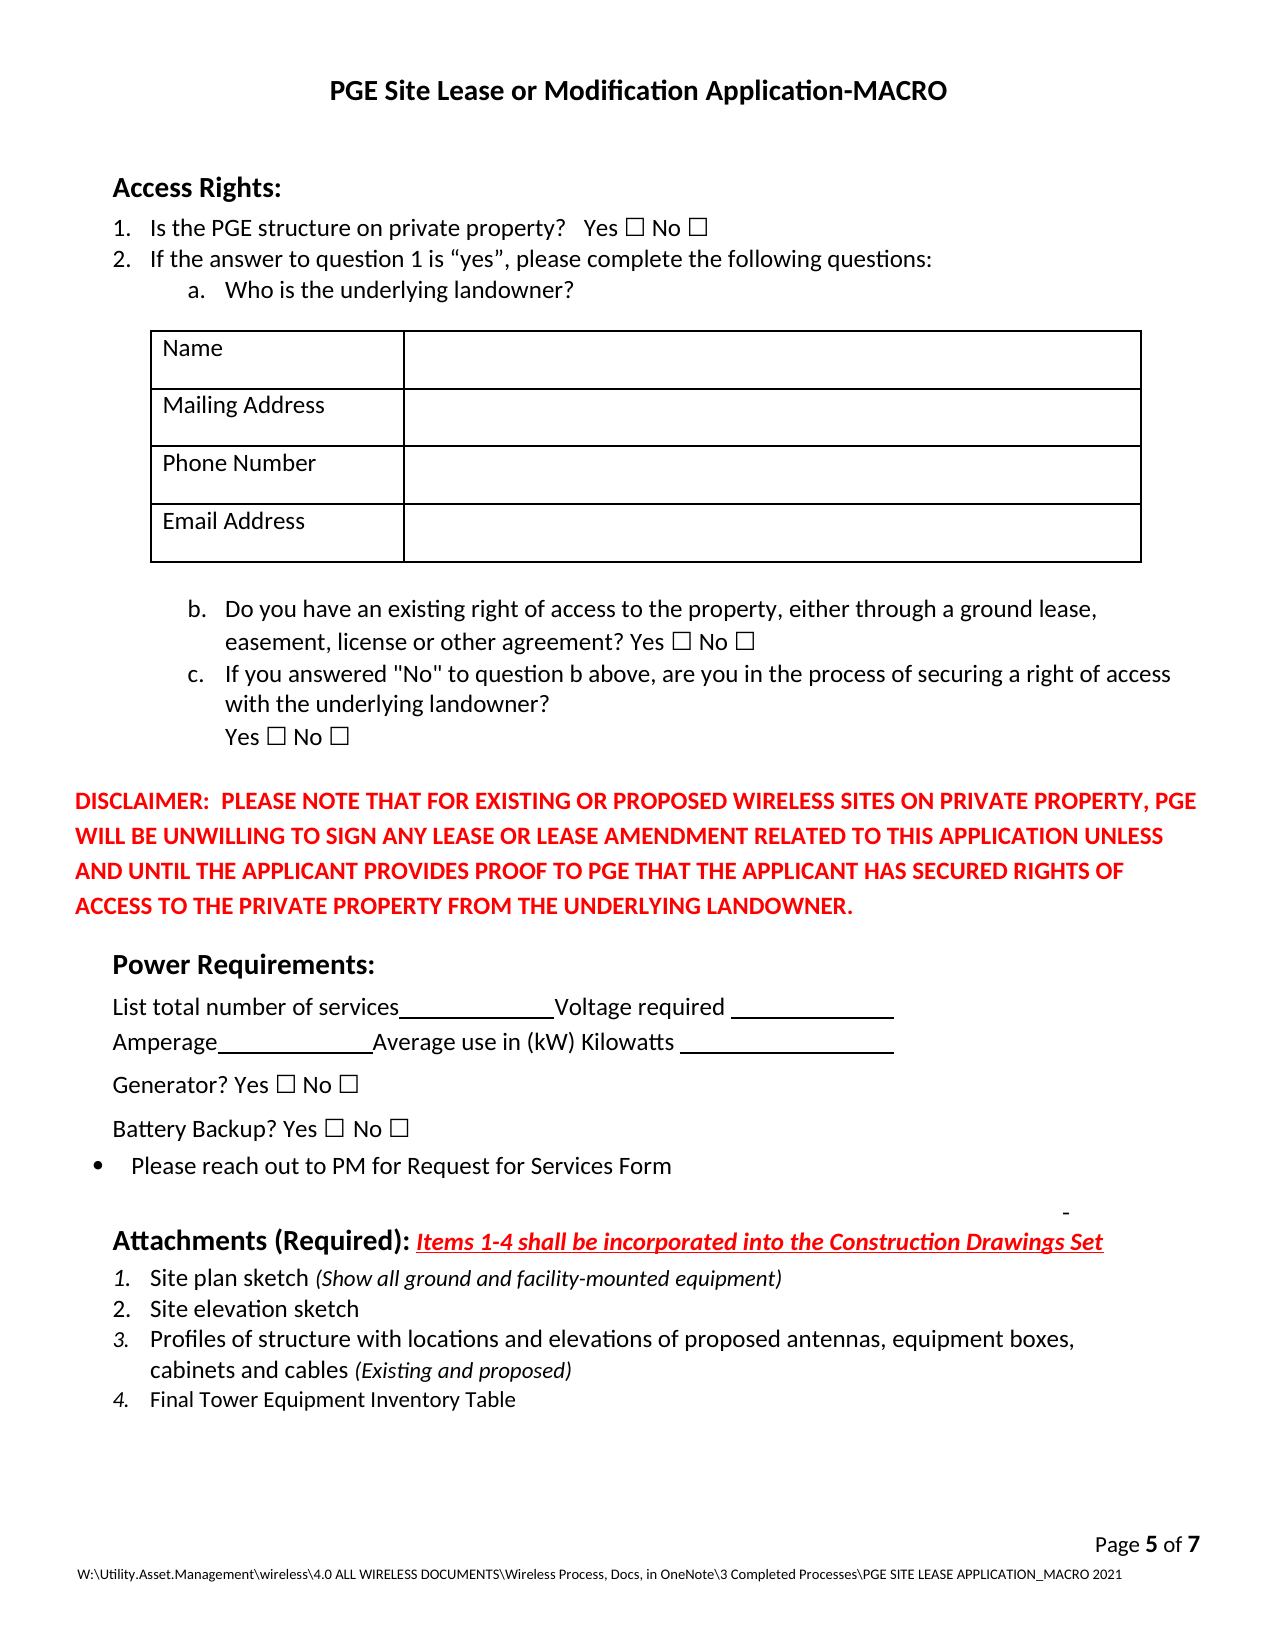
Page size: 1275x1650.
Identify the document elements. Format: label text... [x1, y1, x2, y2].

list Do you have an existing right of access to the property, either through a ground lease, easement, license or other agreement? Yes No [187, 593, 1200, 658]
list Site plan sketch (Show all ground and facility-mounted equipment) [112, 1263, 1200, 1293]
text List total number of services Voltage required Amperage Average use in (kW) Kilowatts [112, 991, 941, 1057]
list Please reach out to PM for Request for Services Form [94, 1150, 1200, 1181]
list If the answer to question 1 is “yes”, please complete the following questions: [112, 244, 1200, 274]
table_cell [405, 505, 1140, 561]
table_cell Mailing Address [152, 390, 403, 445]
list Site elevation sketch [112, 1293, 1200, 1324]
text Battery Backup? Yes No [112, 1111, 487, 1145]
table_header Name [152, 332, 403, 387]
table_cell Email Address [152, 505, 403, 561]
list Is the PGE structure on private property? Yes No [112, 209, 1200, 244]
list If you answered "No" to question b above, are you in the process of securing a right of access with the underlying landowner? Yes No [187, 658, 1200, 753]
text DISCLAIMER: PLEASE NOTE THAT FOR EXISTING OR PROPOSED WIRELESS SITES ON PRIVATE PROPERTY, PGE WILL BE UNWILLING TO SIGN ANY LEASE OR LEASE AMENDMENT RELATED TO THIS APPLICATION UNLESS AND UNTIL THE APPLICANT PROVIDES PROOF TO PGE THAT THE APPLICANT HAS SECURED RIGHTS OF ACCESS TO THE PRIVATE PROPERTY FROM THE UNDERLYING LANDOWNER. [75, 785, 1200, 921]
text Power Requirements: [112, 946, 1200, 981]
text Access Rights: [112, 128, 1200, 204]
table_cell Phone Number [152, 447, 403, 503]
table_header [405, 332, 1140, 387]
table_cell [405, 447, 1140, 503]
list Profiles of structure with locations and elevations of proposed antennas, equipment boxes, cabinets and cables (Existing and proposed) [112, 1324, 1118, 1385]
list Who is the underlying landowner? [187, 274, 1200, 305]
text Generator? Yes No [112, 1067, 487, 1101]
table_cell [405, 390, 1140, 445]
list Final Tower Equipment Inventory Table [112, 1385, 1118, 1413]
text Attachments (Required): Items 1-4 shall be incorporated into the Construction Drawings Set [112, 1181, 1200, 1257]
